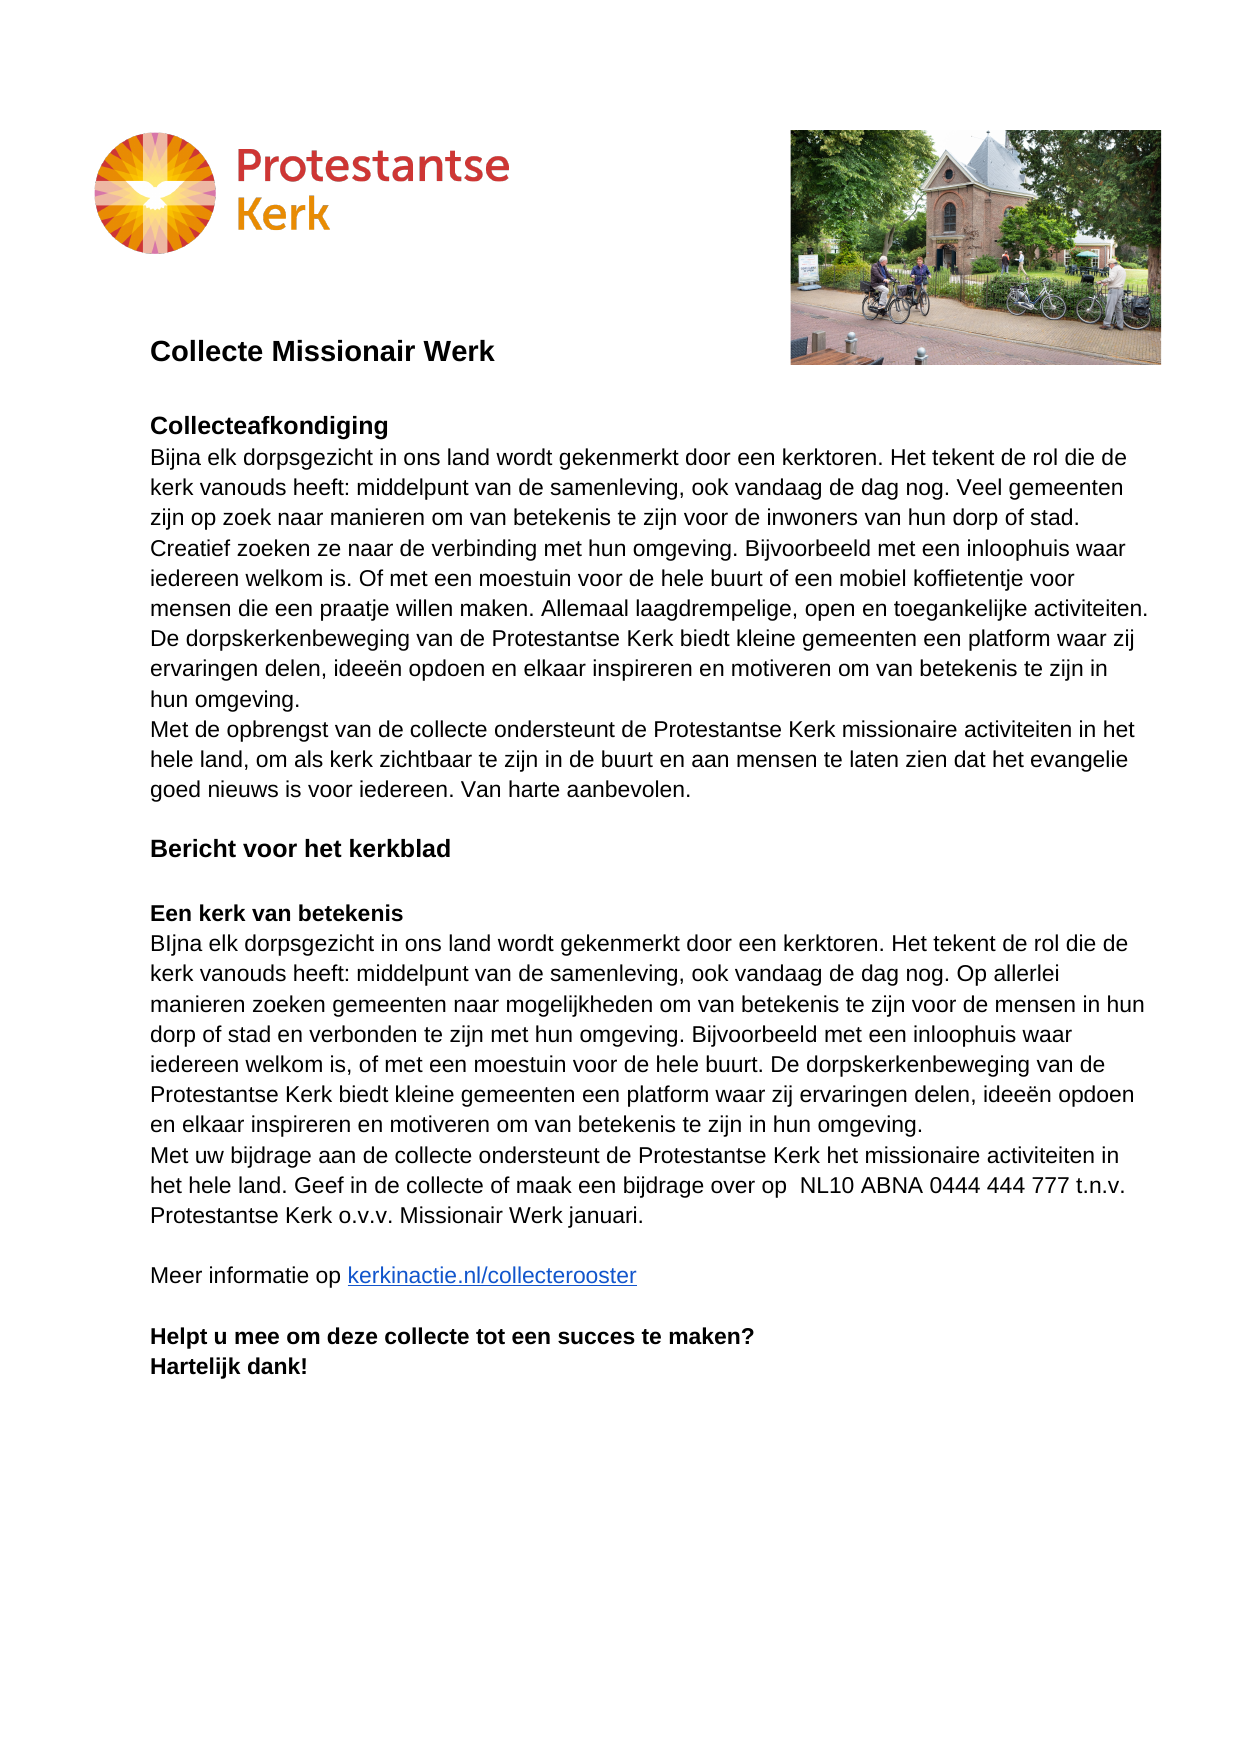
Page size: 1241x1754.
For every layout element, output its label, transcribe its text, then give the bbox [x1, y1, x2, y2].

text Collecteafkondiging [150, 411, 1149, 440]
text Meer informatie op kerkinactie.nl/collecterooster [150, 1262, 1149, 1289]
picture [790, 130, 1162, 365]
text Met uw bijdrage aan de collecte ondersteunt de Protestantse Kerk het missionaire activiteiten in het hele land. Geef in de collecte of maak een bijdrage over op NL10 ABNA 0444 444 777 t.n.v. Protestantse Kerk o.v.v. Missionair Werk januari. [150, 1142, 1149, 1228]
picture [71, 109, 533, 277]
text BIjna elk dorpsgezicht in ons land wordt gekenmerkt door een kerktoren. Het tekent de rol die de kerk vanouds heeft: middelpunt van de samenleving, ook vandaag de dag nog. Op allerlei manieren zoeken gemeenten naar mogelijkheden om van betekenis te zijn voor de mensen in hun dorp of stad en verbonden te zijn met hun omgeving. Bijvoorbeeld met een inloophuis waar iedereen welkom is, of met een moestuin voor de hele buurt. De dorpskerkenbeweging van de Protestantse Kerk biedt kleine gemeenten een platform waar zij ervaringen delen, ideeën opdoen en elkaar inspireren en motiveren om van betekenis te zijn in hun omgeving. [150, 930, 1149, 1138]
text Met de opbrengst van de collecte ondersteunt de Protestantse Kerk missionaire activiteiten in het hele land, om als kerk zichtbaar te zijn in de buurt en aan mensen te laten zien dat het evangelie goed nieuws is voor iedereen. Van harte aanbevolen. [150, 716, 1149, 803]
text Bericht voor het kerkblad [150, 834, 1149, 863]
text Een kerk van betekenis [150, 900, 1149, 926]
text Collecte Missionair Werk [150, 334, 1149, 367]
text Hartelijk dank! [150, 1353, 1149, 1379]
text Bijna elk dorpsgezicht in ons land wordt gekenmerkt door een kerktoren. Het tekent de rol die de kerk vanouds heeft: middelpunt van de samenleving, ook vandaag de dag nog. Veel gemeenten zijn op zoek naar manieren om van betekenis te zijn voor de inwoners van hun dorp of stad. Creatief zoeken ze naar de verbinding met hun omgeving. Bijvoorbeeld met een inloophuis waar iedereen welkom is. Of met een moestuin voor de hele buurt of een mobiel koffietentje voor mensen die een praatje willen maken. Allemaal laagdrempelige, open en toegankelijke activiteiten. De dorpskerkenbeweging van de Protestantse Kerk biedt kleine gemeenten een platform waar zij ervaringen delen, ideeën opdoen en elkaar inspireren en motiveren om van betekenis te zijn in hun omgeving. [150, 444, 1149, 712]
text Helpt u mee om deze collecte tot een succes te maken? [150, 1323, 1149, 1349]
